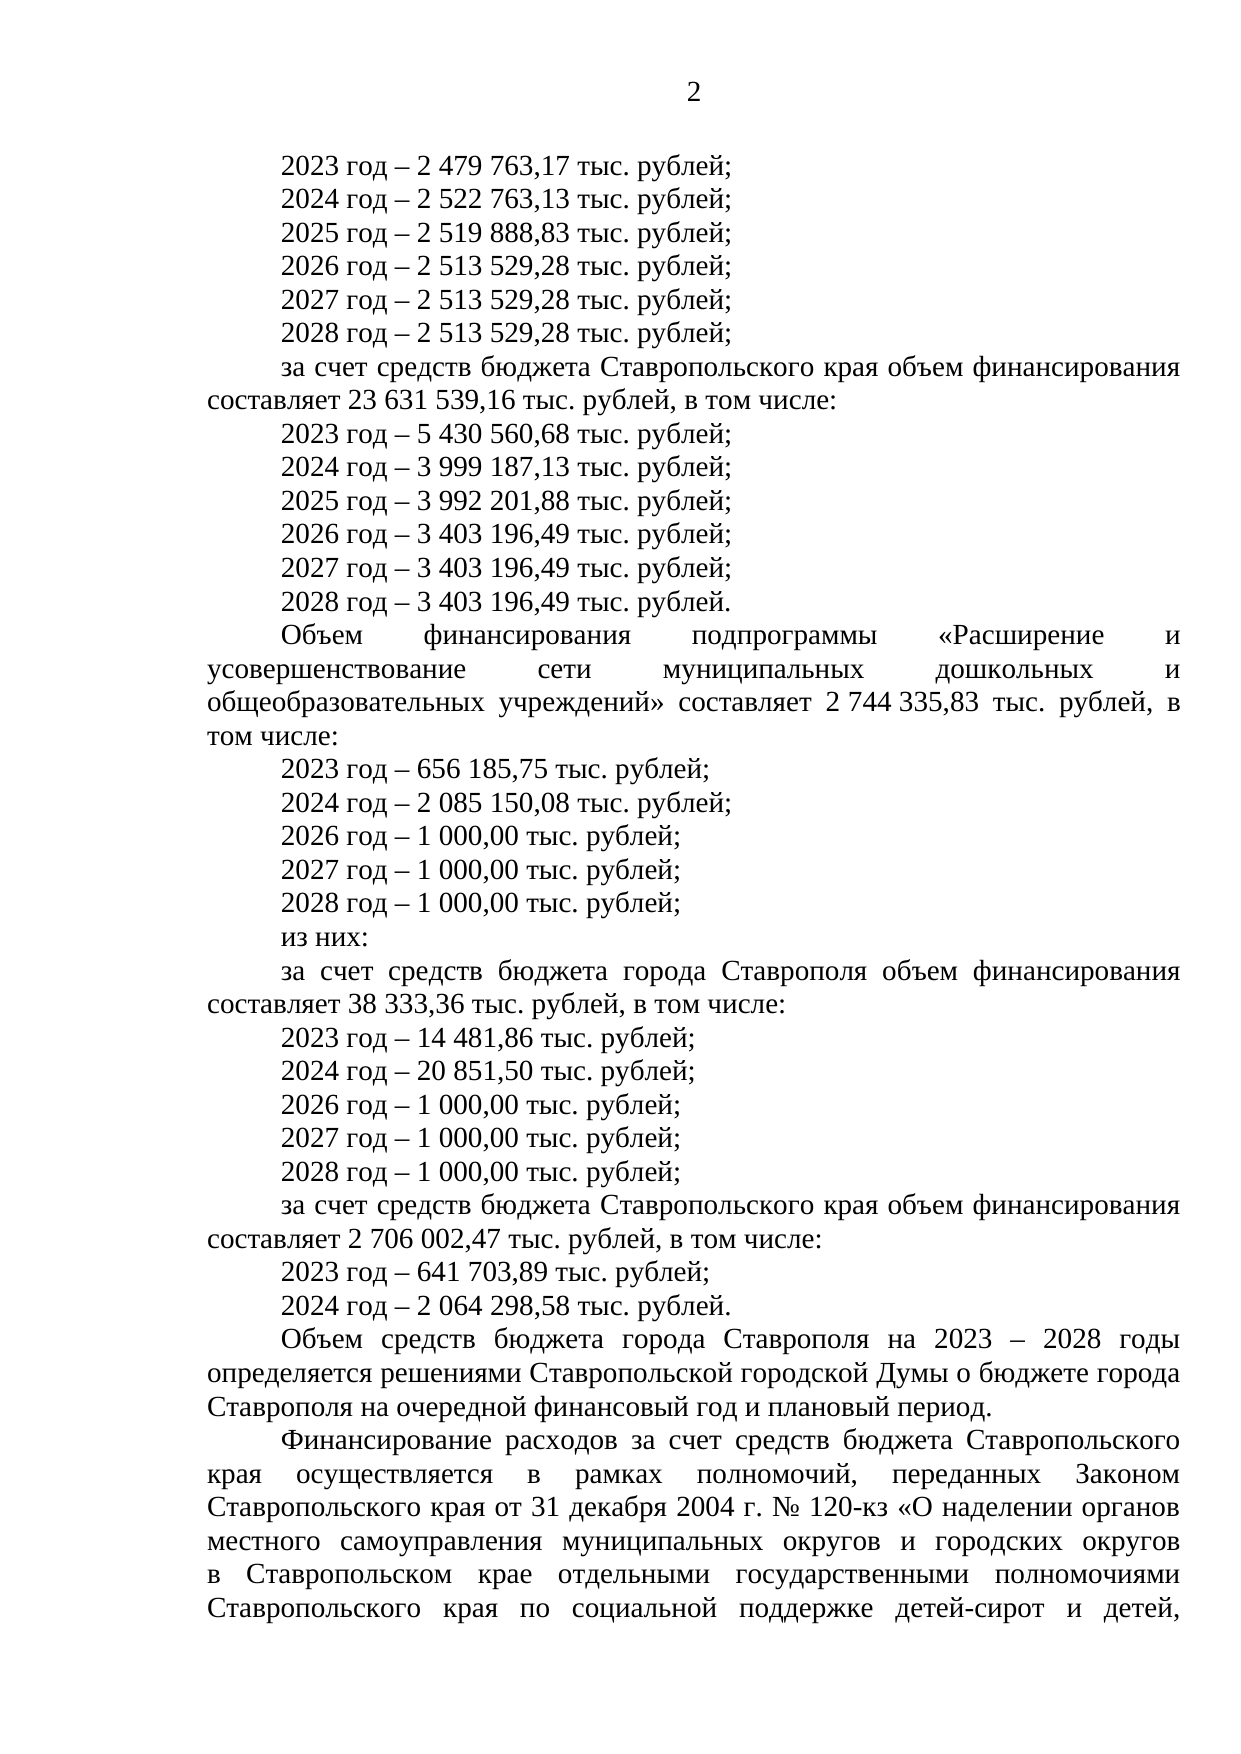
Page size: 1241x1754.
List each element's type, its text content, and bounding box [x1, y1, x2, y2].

text 2026 год – 1 000,00 тыс. рублей; [207, 818, 1181, 852]
text 2025 год – 2 519 888,83 тыс. рублей; [207, 215, 1181, 248]
text за счет средств бюджета города Ставрополя объем финансирования составляет 38 333,36 тыс. рублей, в том числе: [207, 953, 1181, 1020]
text 2025 год – 3 992 201,88 тыс. рублей; [207, 483, 1181, 517]
text 2028 год – 2 513 529,28 тыс. рублей; [207, 315, 1181, 349]
text 2027 год – 1 000,00 тыс. рублей; [207, 1120, 1181, 1154]
text 2027 год – 1 000,00 тыс. рублей; [207, 852, 1181, 886]
text 2023 год – 656 185,75 тыс. рублей; [207, 751, 1181, 785]
text 2028 год – 1 000,00 тыс. рублей; [207, 1154, 1181, 1187]
text 2023 год – 14 481,86 тыс. рублей; [207, 1020, 1181, 1053]
text 2027 год – 3 403 196,49 тыс. рублей; [207, 550, 1181, 584]
text 2026 год – 2 513 529,28 тыс. рублей; [207, 248, 1181, 282]
text 2024 год – 3 999 187,13 тыс. рублей; [207, 449, 1181, 483]
text 2026 год – 3 403 196,49 тыс. рублей; [207, 517, 1181, 550]
text за счет средств бюджета Ставропольского края объем финансирования составляет 2 706 002,47 тыс. рублей, в том числе: [207, 1187, 1181, 1254]
text 2023 год – 5 430 560,68 тыс. рублей; [207, 416, 1181, 449]
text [207, 1422, 1181, 1623]
text 2027 год – 2 513 529,28 тыс. рублей; [207, 282, 1181, 315]
text 2024 год – 2 064 298,58 тыс. рублей. [207, 1288, 1181, 1322]
text 2028 год – 3 403 196,49 тыс. рублей. [207, 584, 1181, 617]
text из них: [207, 919, 1181, 953]
text Объем средств бюджета города Ставрополя на 2023 – 2028 годы определяется решениями Ставропольской городской Думы о бюджете города Ставрополя на очередной финансовый год и плановый период. [207, 1322, 1181, 1422]
text 2024 год – 2 522 763,13 тыс. рублей; [207, 181, 1181, 215]
text 2028 год – 1 000,00 тыс. рублей; [207, 886, 1181, 919]
text Объем финансирования подпрограммы «Расширение и усовершенствование сети муниципальных дошкольных и общеобразовательных учреждений» составляет 2 744 335,83 тыс. рублей, в том числе: [207, 617, 1181, 751]
text 2024 год – 20 851,50 тыс. рублей; [207, 1053, 1181, 1087]
text 2023 год – 641 703,89 тыс. рублей; [207, 1254, 1181, 1288]
text 2024 год – 2 085 150,08 тыс. рублей; [207, 785, 1181, 818]
text 2023 год – 2 479 763,17 тыс. рублей; [207, 148, 1181, 181]
text за счет средств бюджета Ставропольского края объем финансирования составляет 23 631 539,16 тыс. рублей, в том числе: [207, 349, 1181, 416]
text 2026 год – 1 000,00 тыс. рублей; [207, 1087, 1181, 1120]
